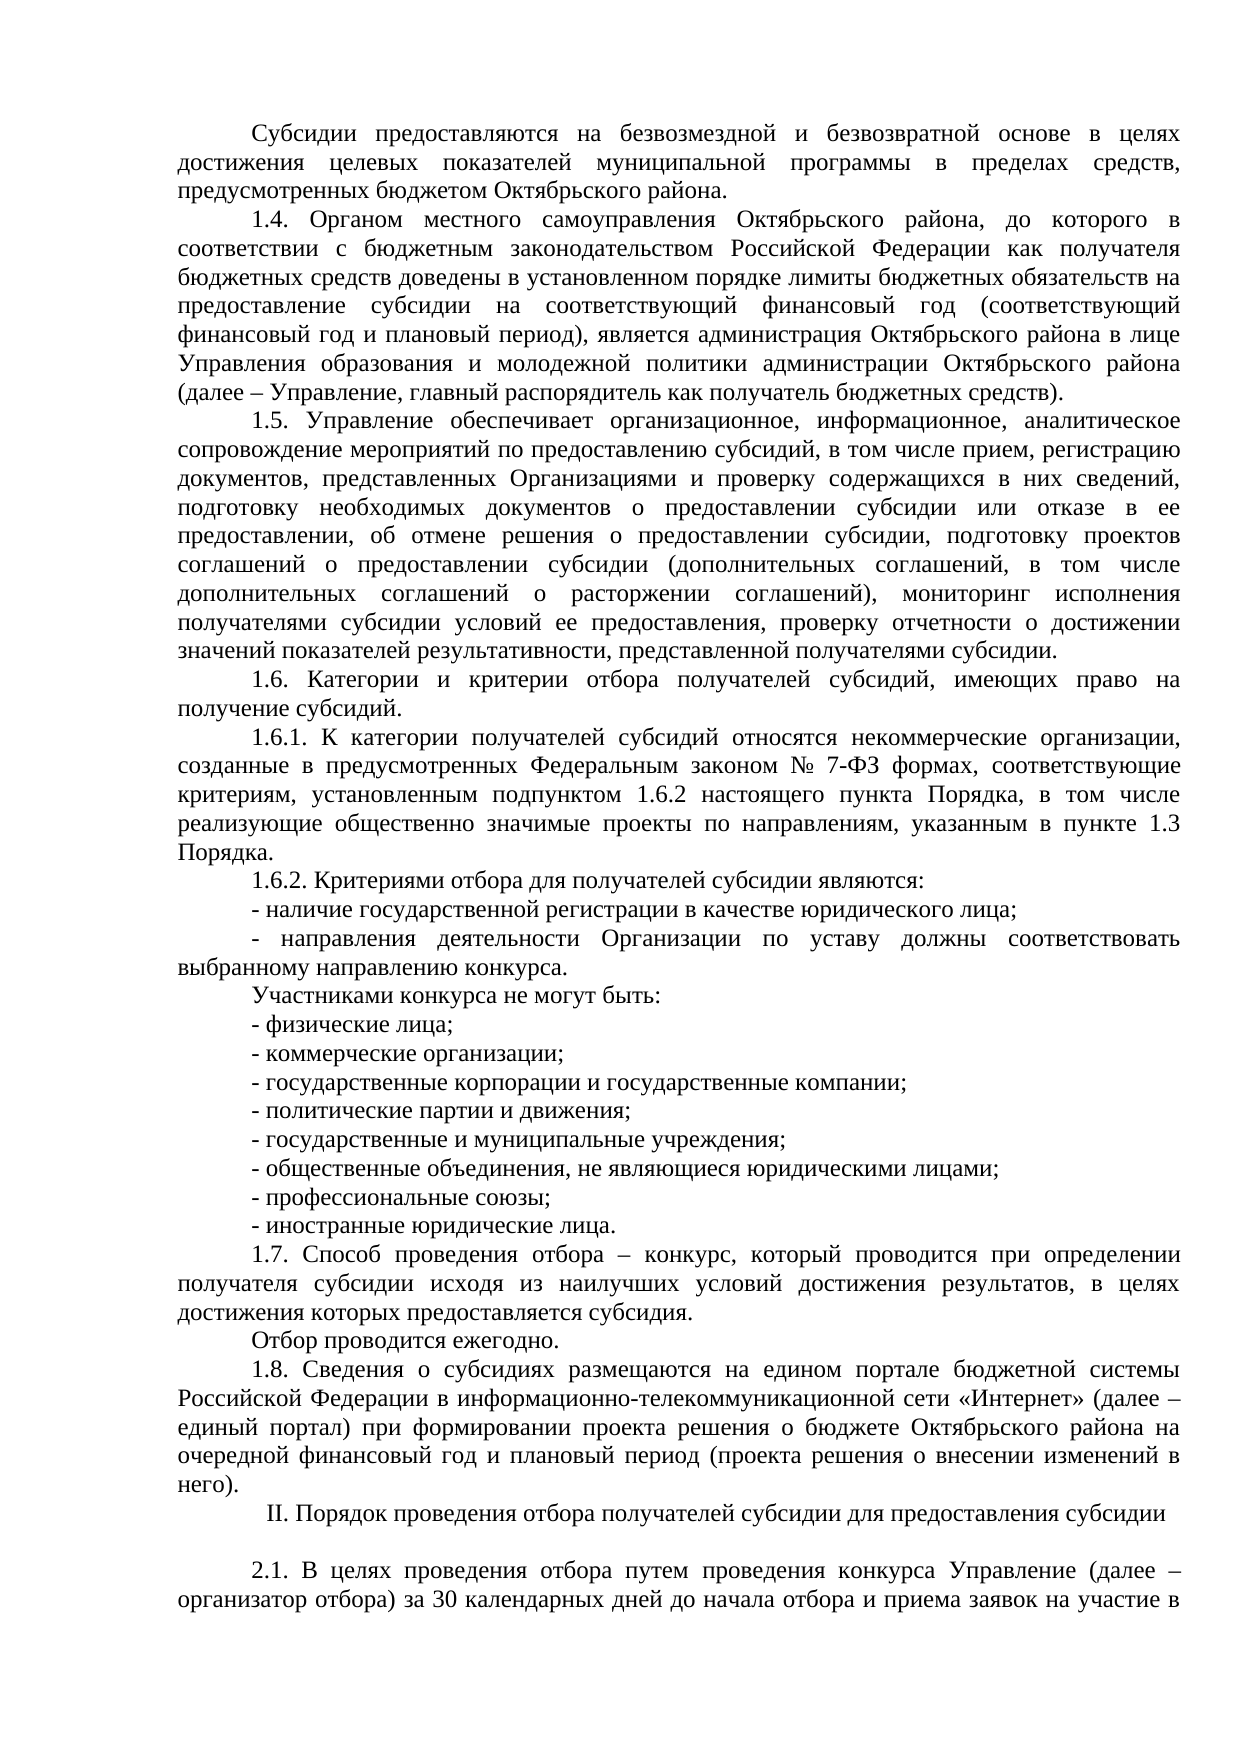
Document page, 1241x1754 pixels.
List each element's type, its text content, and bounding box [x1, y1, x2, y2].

text - государственные и муниципальные учреждения; [177, 1124, 1181, 1153]
text Отбор проводится ежегодно. [177, 1326, 1181, 1354]
text II. Порядок проведения отбора получателей субсидии для предоставления субсидии [177, 1498, 1181, 1527]
text - наличие государственной регистрации в качестве юридического лица; [177, 894, 1181, 923]
text 1.5. Управление обеспечивает организационное, информационное, аналитическое сопровождение мероприятий по предоставлению субсидий, в том числе прием, регистрацию документов, представленных Организациями и проверку содержащихся в них сведений, подготовку необходимых документов о предоставлении субсидии или отказе в ее предоставлении, об отмене решения о предоставлении субсидии, подготовку проектов соглашений о предоставлении субсидии (дополнительных соглашений, в том числе дополнительных соглашений о расторжении соглашений), мониторинг исполнения получателями субсидии условий ее предоставления, проверку отчетности о достижении значений показателей результативности, представленной получателями субсидии. [177, 406, 1181, 664]
text - общественные объединения, не являющиеся юридическими лицами; [177, 1153, 1181, 1182]
text 1.6. Категории и критерии отбора получателей субсидий, имеющих право на получение субсидий. [177, 664, 1181, 722]
text 1.6.2. Критериями отбора для получателей субсидии являются: [177, 866, 1181, 894]
text 1.8. Сведения о субсидиях размещаются на едином портале бюджетной системы Российской Федерации в информационно-телекоммуникационной сети «Интернет» (далее – единый портал) при формировании проекта решения о бюджете Октябрьского района на очередной финансовый год и плановый период (проекта решения о внесении изменений в него). [177, 1354, 1181, 1498]
text Участниками конкурса не могут быть: [177, 981, 1181, 1009]
text - направления деятельности Организации по уставу должны соответствовать выбранному направлению конкурса. [177, 923, 1181, 981]
text 1.7. Способ проведения отбора – конкурс, который проводится при определении получателя субсидии исходя из наилучших условий достижения результатов, в целях достижения которых предоставляется субсидия. [177, 1239, 1181, 1326]
text 1.6.1. К категории получателей субсидий относятся некоммерческие организации, созданные в предусмотренных Федеральным законом № 7-ФЗ формах, соответствующие критериям, установленным подпунктом 1.6.2 настоящего пункта Порядка, в том числе реализующие общественно значимые проекты по направлениям, указанным в пункте 1.3 Порядка. [177, 722, 1181, 866]
text - иностранные юридические лица. [177, 1211, 1181, 1239]
text Субсидии предоставляются на безвозмездной и безвозвратной основе в целях достижения целевых показателей муниципальной программы в пределах средств, предусмотренных бюджетом Октябрьского района. [177, 118, 1181, 204]
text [177, 1556, 1181, 1613]
text - физические лица; [177, 1009, 1181, 1038]
text 1.4. Органом местного самоуправления Октябрьского района, до которого в соответствии с бюджетным законодательством Российской Федерации как получателя бюджетных средств доведены в установленном порядке лимиты бюджетных обязательств на предоставление субсидии на соответствующий финансовый год (соответствующий финансовый год и плановый период), является администрация Октябрьского района в лице Управления образования и молодежной политики администрации Октябрьского района (далее – Управление, главный распорядитель как получатель бюджетных средств). [177, 204, 1181, 406]
text - профессиональные союзы; [177, 1182, 1181, 1211]
text - государственные корпорации и государственные компании; [177, 1067, 1181, 1096]
text - коммерческие организации; [177, 1038, 1181, 1067]
text - политические партии и движения; [177, 1096, 1181, 1124]
